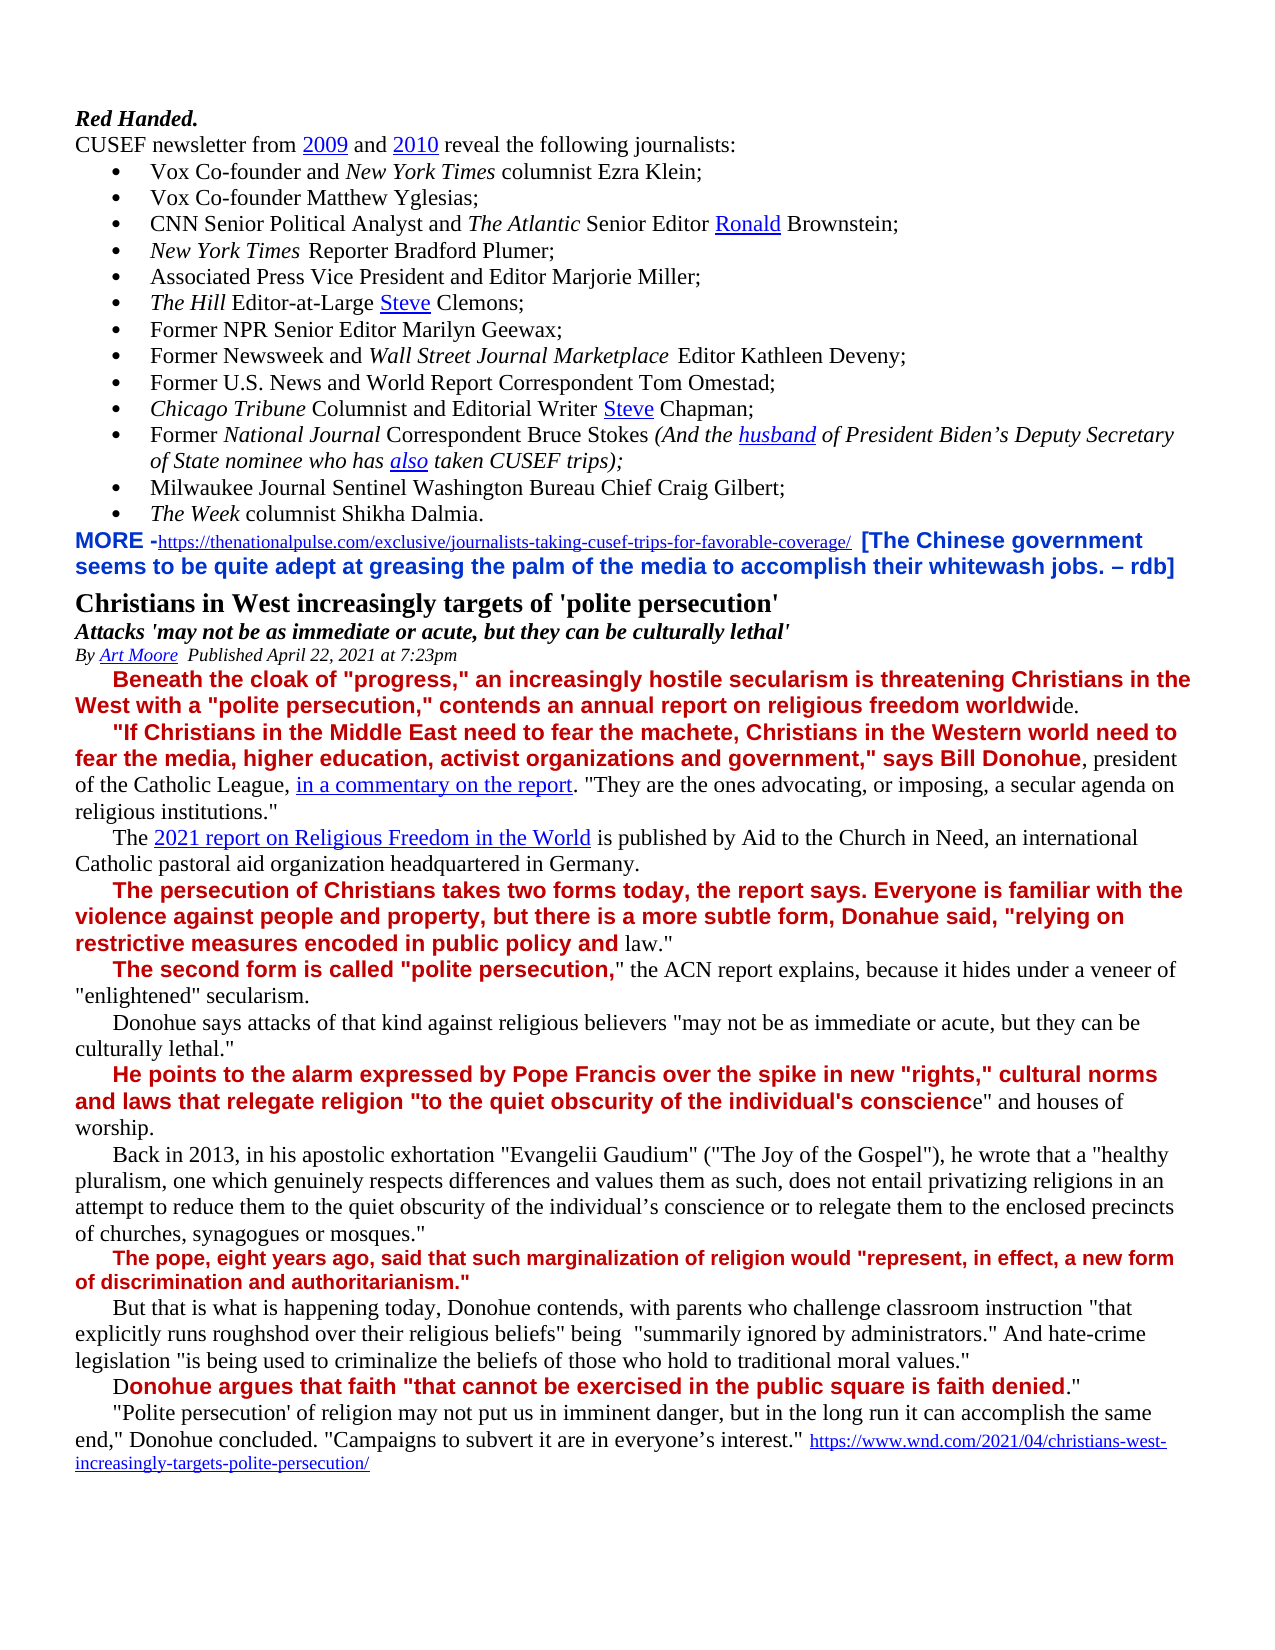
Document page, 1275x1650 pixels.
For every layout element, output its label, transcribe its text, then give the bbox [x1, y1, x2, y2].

list Associated Press Vice President and Editor Marjorie Miller; [112, 263, 1200, 289]
text Attacks 'may not be as immediate or acute, but they can be culturally lethal' [75, 618, 1200, 644]
list Chicago Tribune Columnist and Editorial Writer Steve Chapman; [112, 395, 1200, 421]
text The 2021 report on Religious Freedom in the World is published by Aid to the Church in Need, an international Catholic pastoral aid organization headquartered in Germany. [75, 824, 1200, 877]
list Vox Co-founder and New York Times columnist Ezra Klein; [112, 158, 1200, 184]
text "If Christians in the Middle East need to fear the machete, Christians in the Western world need to fear the media, higher education, activist organizations and government," says Bill Donohue, president of the Catholic League, in a commentary on the report. "They are the ones advocating, or imposing, a secular agenda on religious institutions." [75, 718, 1200, 824]
list The Week columnist Shikha Dalmia. [112, 500, 1200, 527]
text He points to the alarm expressed by Pope Francis over the spike in new "rights," cultural norms and laws that relegate religion "to the quiet obscurity of the individual's conscience" and houses of worship. [75, 1061, 1200, 1141]
list Milwaukee Journal Sentinel Washington Bureau Chief Craig Gilbert; [112, 474, 1200, 500]
text MORE -https://thenationalpulse.com/exclusive/journalists-taking-cusef-trips-for-favorable-coverage/ [The Chinese government seems to be quite adept at greasing the palm of the media to accomplish their whitewash jobs. – rdb] [75, 527, 1200, 579]
list Former National Journal Correspondent Bruce Stokes (And the husband of President Biden’s Deputy Secretary of State nominee who has also taken CUSEF trips); [112, 421, 1200, 474]
text Beneath the cloak of "progress," an increasingly hostile secularism is threatening Christians in the West with a "polite persecution," contends an annual report on religious freedom worldwide. [75, 666, 1200, 718]
text By Art Moore Published April 22, 2021 at 7:23pm [75, 644, 1200, 666]
list New York Times Reporter Bradford Plumer; [112, 237, 1200, 263]
list The Hill Editor-at-Large Steve Clemons; [112, 289, 1200, 316]
text The second form is called "polite persecution," the ACN report explains, because it hides under a veneer of "enlightened" secularism. [75, 956, 1200, 1009]
text CUSEF newsletter from 2009 and 2010 reveal the following journalists: [75, 131, 1200, 158]
list CNN Senior Political Analyst and The Atlantic Senior Editor Ronald Brownstein; [112, 210, 1200, 237]
list Vox Co-founder Matthew Yglesias; [112, 184, 1200, 210]
text The pope, eight years ago, said that such marginalization of religion would "represent, in effect, a new form of discrimination and authoritarianism." [75, 1246, 1200, 1294]
list Former NPR Senior Editor Marilyn Geewax; [112, 316, 1200, 342]
list Former Newsweek and Wall Street Journal Marketplace Editor Kathleen Deveny; [112, 342, 1200, 368]
list Former U.S. News and World Report Correspondent Tom Omestad; [112, 368, 1200, 395]
text Donohue says attacks of that kind against religious believers "may not be as immediate or acute, but they can be culturally lethal." [75, 1009, 1200, 1061]
text But that is what is happening today, Donohue contends, with parents who challenge classroom instruction "that explicitly runs roughshod over their religious beliefs" being "summarily ignored by administrators." And hate-crime legislation "is being used to criminalize the beliefs of those who hold to traditional moral values." [75, 1294, 1200, 1373]
text Back in 2013, in his apostolic exhortation "Evangelii Gaudium" ("The Joy of the Gospel"), he wrote that a "healthy pluralism, one which genuinely respects differences and values them as such, does not entail privatizing religions in an attempt to reduce them to the quiet obscurity of the individual’s conscience or to relegate them to the enclosed precincts of churches, synagogues or mosques."Bottom of Form [75, 1141, 1200, 1246]
text Christians in West increasingly targets of 'polite persecution' [75, 587, 1200, 618]
text Red Handed. [75, 105, 1200, 131]
text "Polite persecution' of religion may not put us in imminent danger, but in the long run it can accomplish the same end," Donohue concluded. "Campaigns to subvert it are in everyone’s interest." https://www.wnd.com/2021/04/christians-west-increasingly-targets-polite-persecution/ [75, 1399, 1200, 1474]
text The persecution of Christians takes two forms today, the report says. Everyone is familiar with the violence against people and property, but there is a more subtle form, Donahue said, "relying on restrictive measures encoded in public policy and law." [75, 877, 1200, 956]
text Donohue argues that faith "that cannot be exercised in the public square is faith denied." [75, 1373, 1200, 1399]
